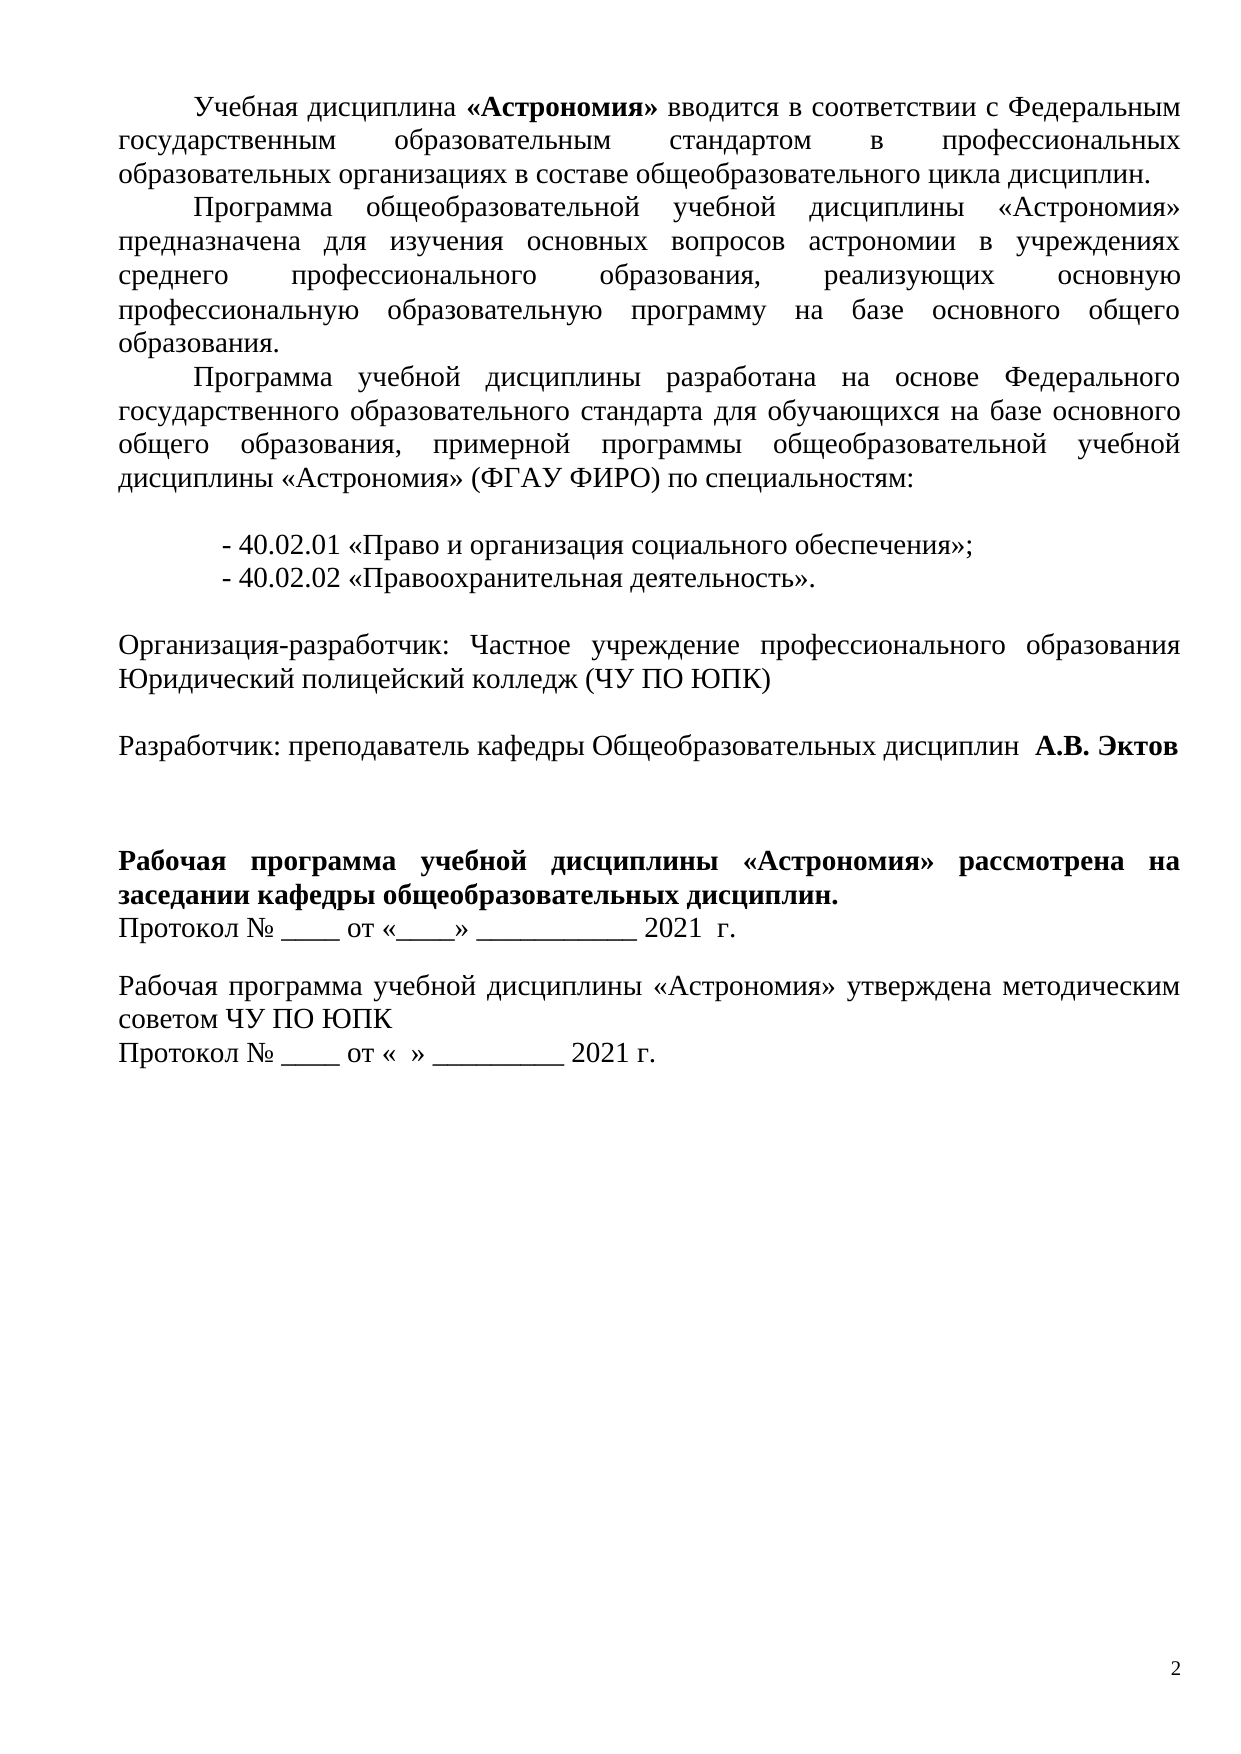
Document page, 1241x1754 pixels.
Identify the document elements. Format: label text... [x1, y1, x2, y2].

text Учебная дисциплина «Астрономия» вводится в соответствии с Федеральным государственным образовательным стандартом в профессиональных образовательных организациях в составе общеобразовательного цикла дисциплин. [118, 89, 1181, 189]
text - 40.02.01 «Право и организация социального обеспечения»; [222, 527, 1181, 560]
text Программа учебной дисциплины разработана на основе Федерального государственного образовательного стандарта для обучающихся на базе основного общего образования, примерной программы общеобразовательной учебной дисциплины «Астрономия» (ФГАУ ФИРО) по специальностям: [118, 359, 1181, 493]
text Протокол № ____ от «____» ___________ 2021 г. [118, 910, 1181, 944]
text Программа общеобразовательной учебной дисциплины «Астрономия» предназначена для изучения основных вопросов астрономии в учреждениях среднего профессионального образования, реализующих основную профессиональную образовательную программу на базе основного общего образования. [118, 189, 1181, 359]
text - 40.02.02 «Правоохранительная деятельность». [222, 560, 1181, 594]
text Протокол № ____ от « » _________ 2021 г. [118, 1035, 1181, 1068]
text Рабочая программа учебной дисциплины «Астрономия» утверждена методическим советом ЧУ ПО ЮПК [118, 968, 1181, 1035]
text Организация-разработчик: Частное учреждение профессионального образования Юридический полицейский колледж (ЧУ ПО ЮПК) [118, 627, 1181, 694]
subtitle Рабочая программа учебной дисциплины «Астрономия» рассмотрена на заседании кафедры общеобразовательных дисциплин. [118, 843, 1181, 910]
text Разработчик: преподаватель кафедры Общеобразовательных дисциплин А.В. Эктов [118, 728, 1181, 762]
